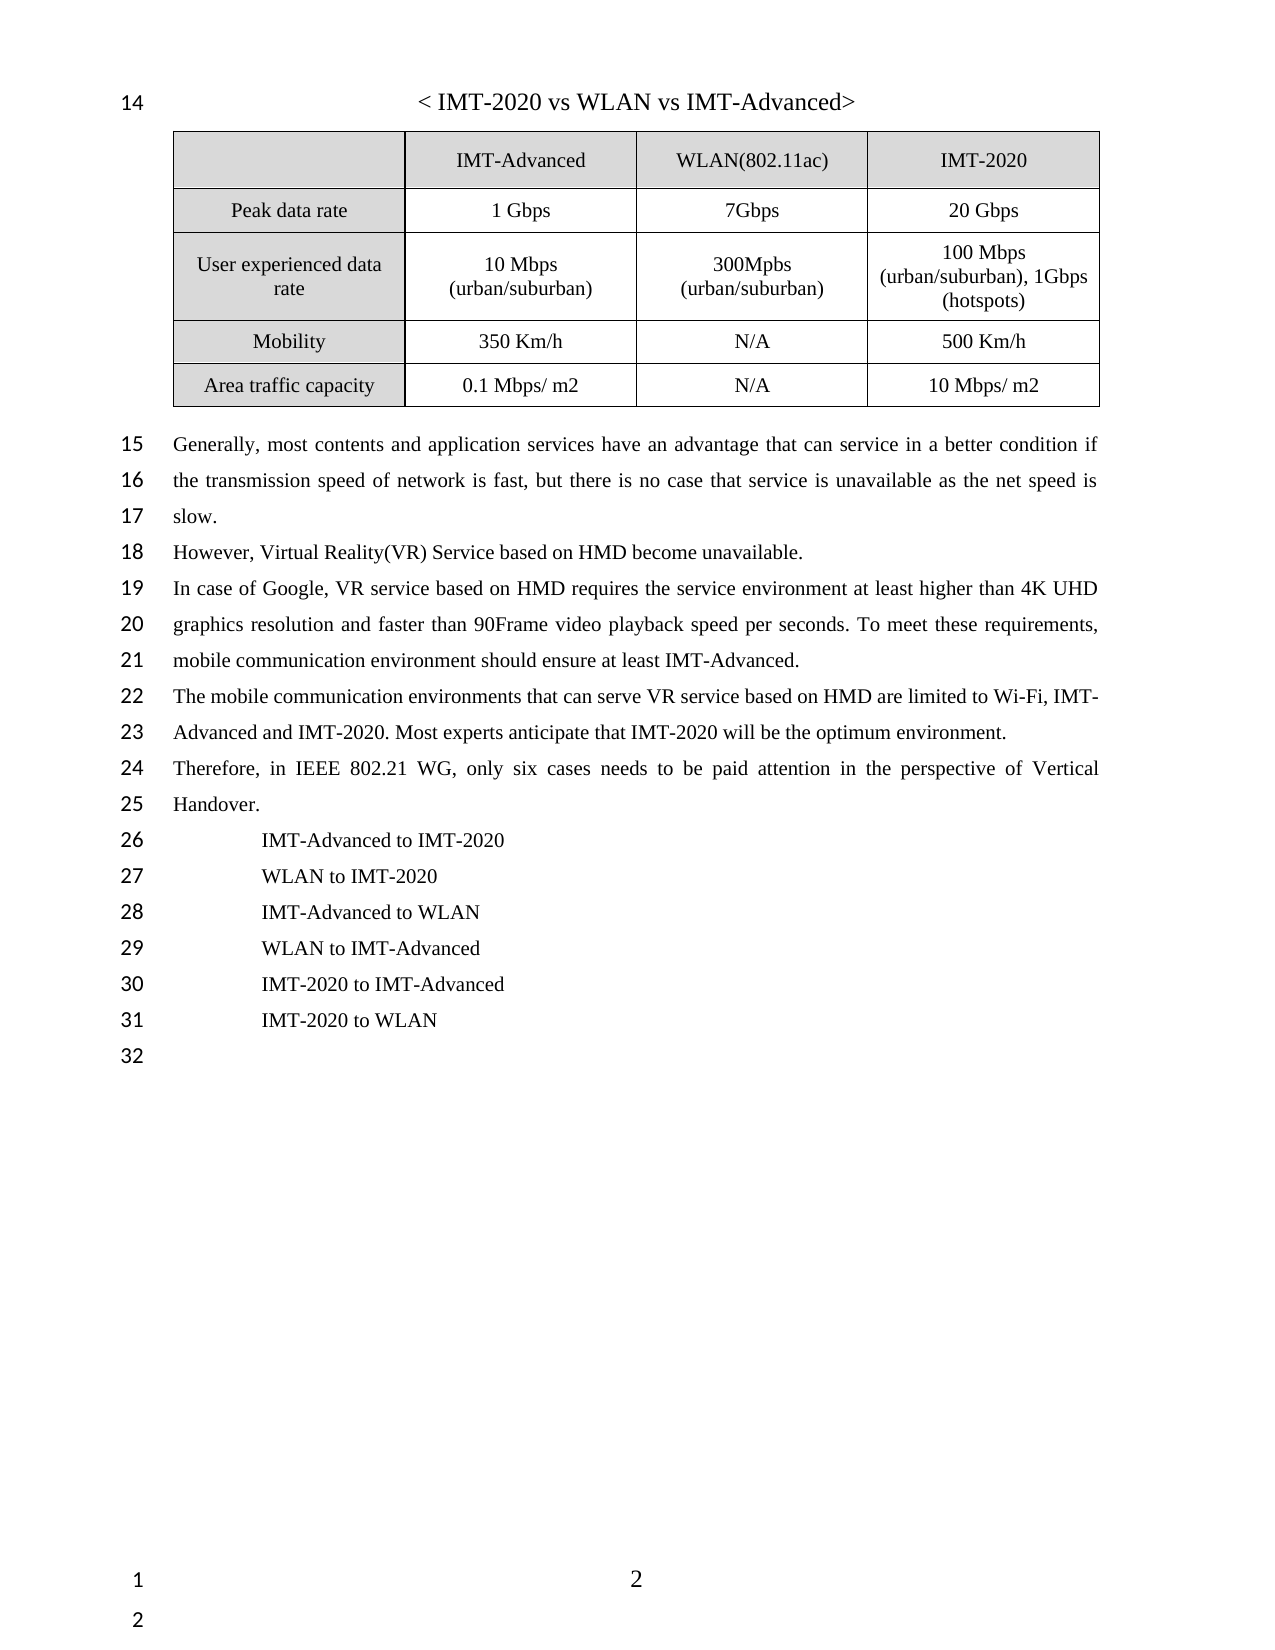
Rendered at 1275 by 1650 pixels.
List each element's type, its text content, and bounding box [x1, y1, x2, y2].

table_cell 0.1 Mbps/ m2 [406, 364, 636, 406]
table_cell 20 Gbps [868, 189, 1099, 232]
text WLAN to IMT-2020 [261, 864, 1100, 888]
text IMT-Advanced to WLAN [261, 900, 1100, 924]
text Therefore, in IEEE 802.21 WG, only six cases needs to be paid attention in the perspective of Vertical Handover. [173, 756, 1100, 816]
table_cell 10 Mbps (urban/suburban) [406, 233, 636, 320]
table_cell 350 Km/h [406, 321, 636, 362]
text However, Virtual Reality(VR) Service based on HMD become unavailable. [173, 540, 1100, 564]
table_cell 500 Km/h [868, 321, 1099, 362]
text WLAN to IMT-Advanced [261, 936, 1100, 960]
table_cell 300Mpbs (urban/suburban) [637, 233, 867, 320]
text IMT-2020 to IMT-Advanced [261, 972, 1100, 996]
table_cell N/A [637, 364, 867, 406]
table_cell 7Gbps [637, 189, 867, 232]
table_header IMT-2020 [868, 132, 1099, 187]
text In case of Google, VR service based on HMD requires the service environment at least higher than 4K UHD graphics resolution and faster than 90Frame video playback speed per seconds. To meet these requirements, mobile communication environment should ensure at least IMT-Advanced. [173, 576, 1100, 672]
table_header WLAN(802.11ac) [637, 132, 867, 187]
text The mobile communication environments that can serve VR service based on HMD are limited to Wi-Fi, IMT-Advanced and IMT-2020. Most experts anticipate that IMT-2020 will be the optimum environment. [173, 684, 1100, 744]
table_header [174, 132, 404, 187]
table_cell Area traffic capacity [174, 364, 404, 406]
table_cell Mobility [174, 321, 404, 362]
text Generally, most contents and application services have an advantage that can service in a better condition if the transmission speed of network is fast, but there is no case that service is unavailable as the net speed is slow. [173, 432, 1100, 528]
table_cell 1 Gbps [406, 189, 636, 232]
table_header IMT-Advanced [406, 132, 636, 187]
text IMT-Advanced to IMT-2020 [261, 828, 1100, 852]
table_cell Peak data rate [174, 189, 404, 232]
table_cell User experienced data rate [174, 233, 404, 320]
table_cell 100 Mbps (urban/suburban), 1Gbps (hotspots) [868, 233, 1099, 320]
text IMT-2020 to WLAN [261, 1008, 1100, 1032]
table_cell 10 Mbps/ m2 [868, 364, 1099, 406]
table_cell N/A [637, 321, 867, 362]
list < IMT-2020 vs WLAN vs IMT-Advanced> [173, 87, 1100, 116]
